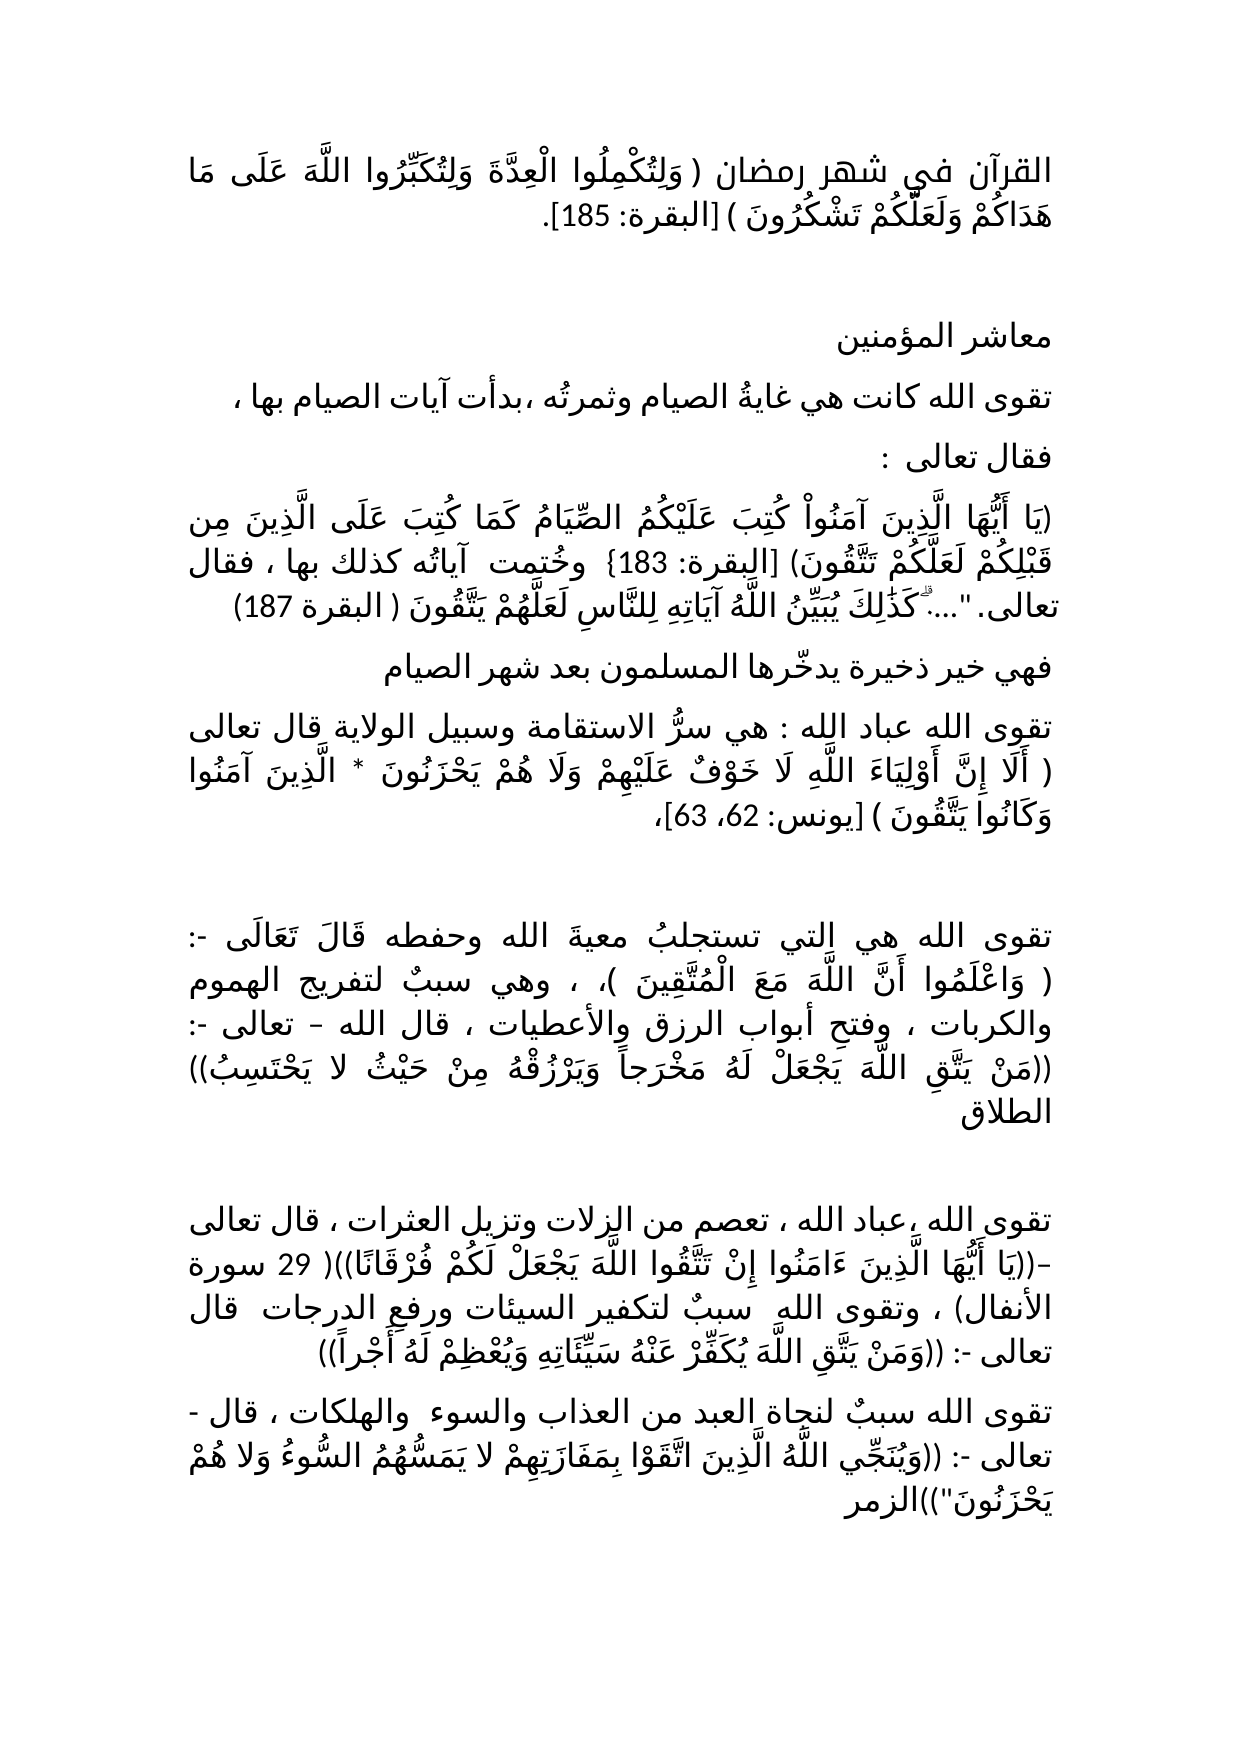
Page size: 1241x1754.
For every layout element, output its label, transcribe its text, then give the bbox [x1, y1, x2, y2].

text معاشر المؤمنين [187, 315, 1053, 356]
text تقوى الله عباد الله : هي سرُّ الاستقامة وسبيل الولاية قال تعالى ﴿ أَلَا إِنَّ أَوْلِيَاءَ اللَّهِ لَا خَوْفٌ عَلَيْهِمْ وَلَا هُمْ يَحْزَنُونَ * الَّذِينَ آمَنُوا وَكَانُوا يَتَّقُونَ ﴾ [يونس: 62، 63]، [187, 706, 1053, 835]
text تقوى الله هي التي تستجلبُ معيةَ الله وحفطه قَالَ تَعَالَى -: ﴿ وَاعْلَمُوا أَنَّ اللَّهَ مَعَ الْمُتَّقِينَ ﴾، ، وهي سببٌ لتفريج الهموم والكربات ، وفتحِ أبواب الرزق والأعطيات ، قال الله – تعالى -: ((مَنْ يَتَّقِ اللَّهَ يَجْعَلْ لَهُ مَخْرَجاً وَيَرْزُقْهُ مِنْ حَيْثُ لا يَحْتَسِبُ)) الطلاق [187, 915, 1053, 1132]
text (يَا أَيُّهَا الَّذِينَ آمَنُواْ كُتِبَ عَلَيْكُمُ الصِّيَامُ كَمَا كُتِبَ عَلَى الَّذِينَ مِن قَبْلِكُمْ لَعَلَّكُمْ تَتَّقُونَ) [البقرة: 183} وخُتمت آياتُه كذلك بها ، فقال تعالى "....ۗ كَذَٰلِكَ يُبَيِّنُ اللَّهُ آيَاتِهِ لِلنَّاسِ لَعَلَّهُمْ يَتَّقُونَ ( البقرة 187) [187, 497, 1053, 626]
text فقال تعالى : [187, 436, 1053, 477]
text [187, 150, 1053, 235]
text تقوى الله كانت هي غايةُ الصيام وثمرتُه ،بدأت آيات الصيام بها ، [187, 376, 1053, 417]
text فهي خير ذخيرة يدخّرها المسلمون بعد شهر الصيام [187, 646, 1053, 686]
text تقوى الله ،عباد الله ، تعصم من الزلات وتزيل العثرات ، قال تعالى –((يَا أَيُّهَا الَّذِينَ ءَامَنُوا إِنْ تَتَّقُوا اللَّهَ يَجْعَلْ لَكُمْ فُرْقَانًا))( 29 سورة الأنفال) ، وتقوى الله سببٌ لتكفير السيئات ورفعِ الدرجات قال تعالى -: ((وَمَنْ يَتَّقِ اللَّهَ يُكَفِّرْ عَنْهُ سَيِّئَاتِهِ وَيُعْظِمْ لَهُ أَجْراً)) [187, 1199, 1053, 1371]
text تقوى الله سببٌ لنجاة العبد من العذاب والسوء والهلكات ، قال - تعالى -: ((وَيُنَجِّي اللَّهُ الَّذِينَ اتَّقَوْا بِمَفَازَتِهِمْ لا يَمَسُّهُمُ السُّوءُ وَلا هُمْ يَحْزَنُونَ"))الزمر [187, 1391, 1053, 1520]
